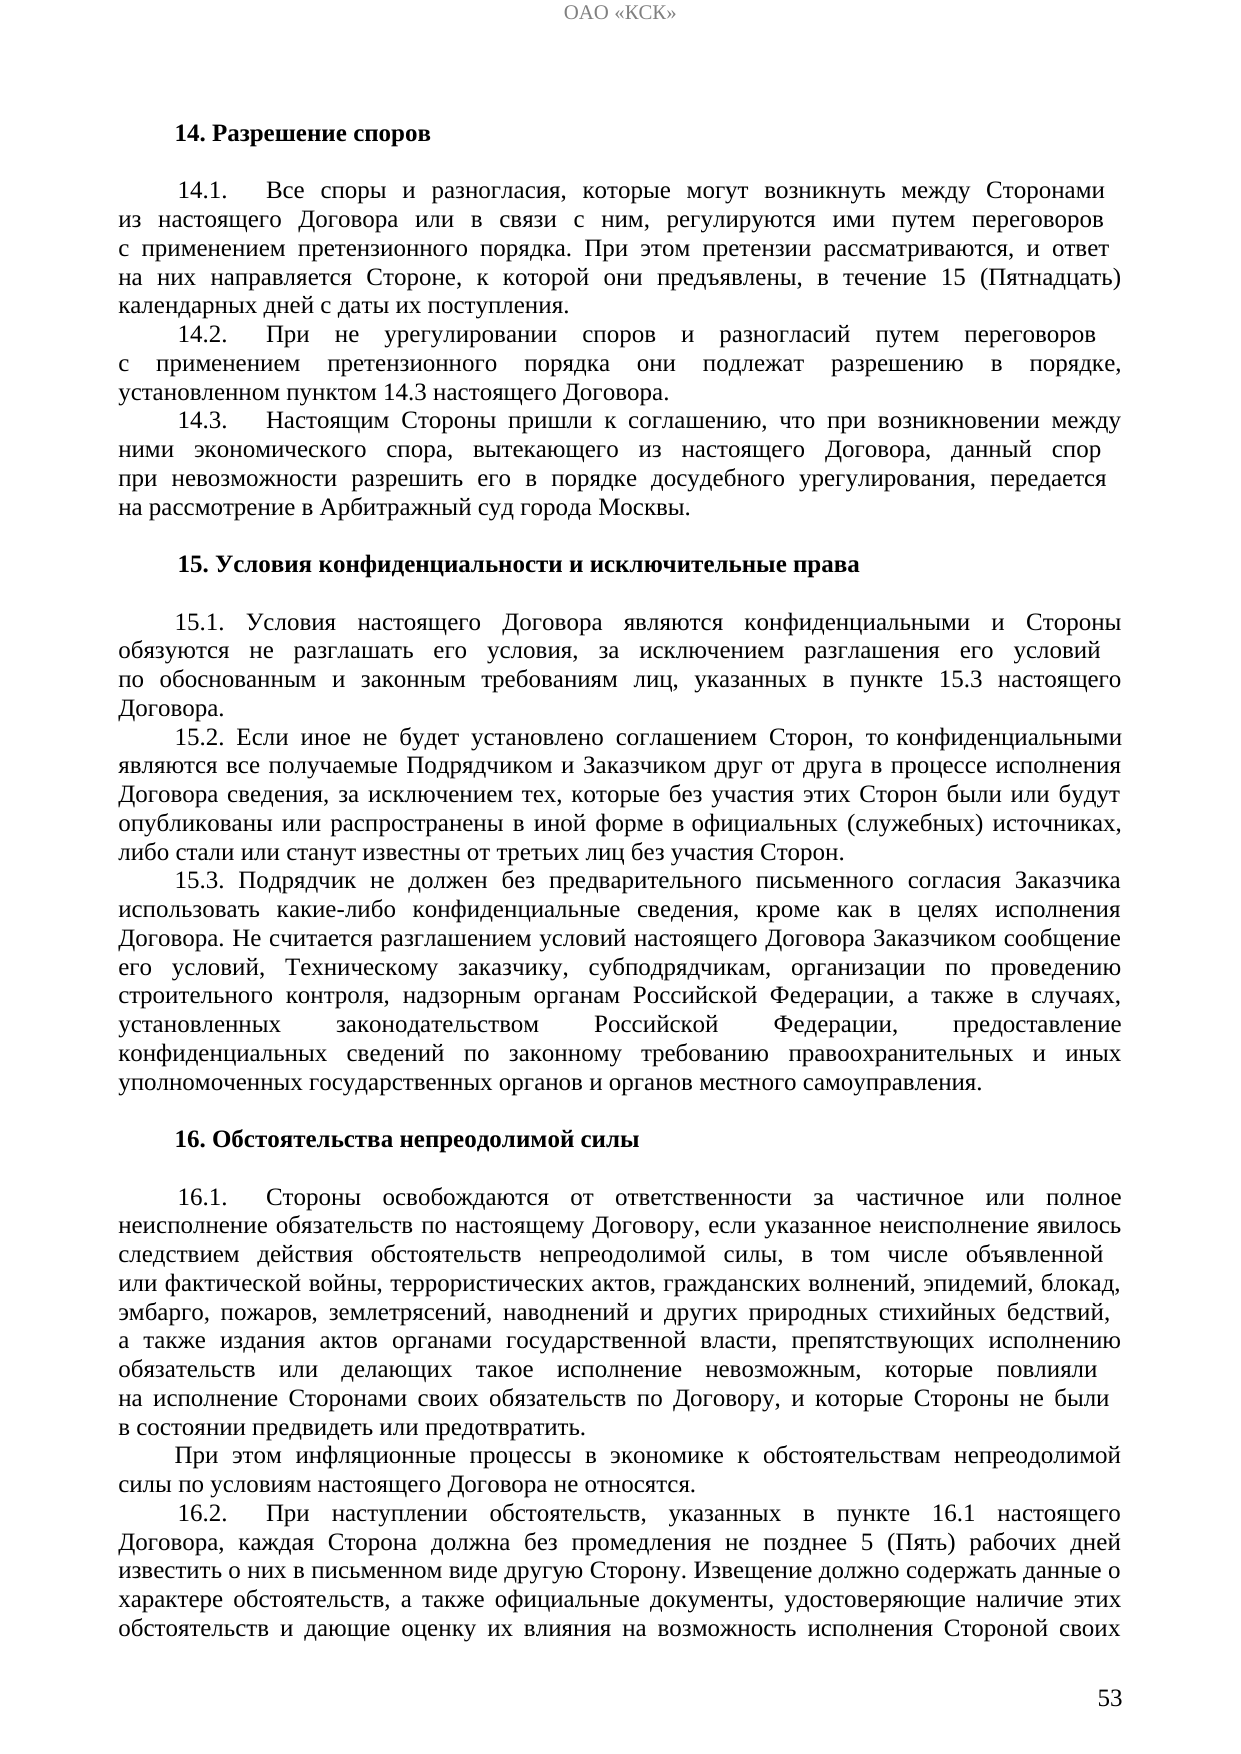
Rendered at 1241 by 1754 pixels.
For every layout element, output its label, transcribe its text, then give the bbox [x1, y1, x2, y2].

text 15.1. Условия настоящего Договора являются конфиденциальными и Стороны обязуются не разглашать его условия, за исключением разглашения его условий по обоснованным и законным требованиям лиц, указанных в пункте 15.3 настоящего Договора. [118, 607, 1122, 722]
text 15.3. Подрядчик не должен без предварительного письменного согласия Заказчика использовать какие-либо конфиденциальные сведения, кроме как в целях исполнения Договора. Не считается разглашением условий настоящего Договора Заказчиком сообщение его условий, Техническому заказчику, субподрядчикам, организации по проведению строительного контроля, надзорным органам Российской Федерации, а также в случаях, установленных законодательством Российской Федерации, предоставление конфиденциальных сведений по законному требованию правоохранительных и иных уполномоченных государственных органов и органов местного самоуправления. [118, 866, 1122, 1096]
list При не урегулировании споров и разногласий путем переговоров с применением претензионного порядка они подлежат разрешению в порядке, установленном пунктом 14.3 настоящего Договора. [118, 319, 1122, 406]
text 15.2. Если иное не будет установлено соглашением Сторон, то конфиденциальными являются все получаемые Подрядчиком и Заказчиком друг от друга в процессе исполнения Договора сведения, за исключением тех, которые без участия этих Сторон были или будут опубликованы или распространены в иной форме в официальных (служебных) источниках, либо стали или станут известны от третьих лиц без участия Сторон. [118, 722, 1122, 866]
list Стороны освобождаются от ответственности за частичное или полное неисполнение обязательств по настоящему Договору, если указанное неисполнение явилось следствием действия обстоятельств непреодолимой силы, в том числе объявленной или фактической войны, террористических актов, гражданских волнений, эпидемий, блокад, эмбарго, пожаров, землетрясений, наводнений и других природных стихийных бедствий, а также издания актов органами государственной власти, препятствующих исполнению обязательств или делающих такое исполнение невозможным, которые повлияли на исполнение Сторонами своих обязательств по Договору, и которые Стороны не были в состоянии предвидеть или предотвратить. [118, 1182, 1122, 1441]
text При этом инфляционные процессы в экономике к обстоятельствам непреодолимой силы по условиям настоящего Договора не относятся. [118, 1441, 1122, 1498]
text 14. Разрешение споров [118, 118, 1122, 147]
list Настоящим Стороны пришли к соглашению, что при возникновении между ними экономического спора, вытекающего из настоящего Договора, данный спор при невозможности разрешить его в порядке досудебного урегулирования, передается на рассмотрение в Арбитражный суд города Москвы. [118, 406, 1122, 521]
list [118, 1498, 1122, 1642]
list Все споры и разногласия, которые могут возникнуть между Сторонами из настоящего Договора или в связи с ним, регулируются ими путем переговоров с применением претензионного порядка. При этом претензии рассматриваются, и ответ на них направляется Стороне, к которой они предъявлены, в течение 15 (Пятнадцать) календарных дней с даты их поступления. [118, 176, 1122, 319]
text 16. Обстоятельства непреодолимой силы [118, 1124, 1122, 1153]
text 15. Условия конфиденциальности и исключительные права [118, 549, 1120, 578]
